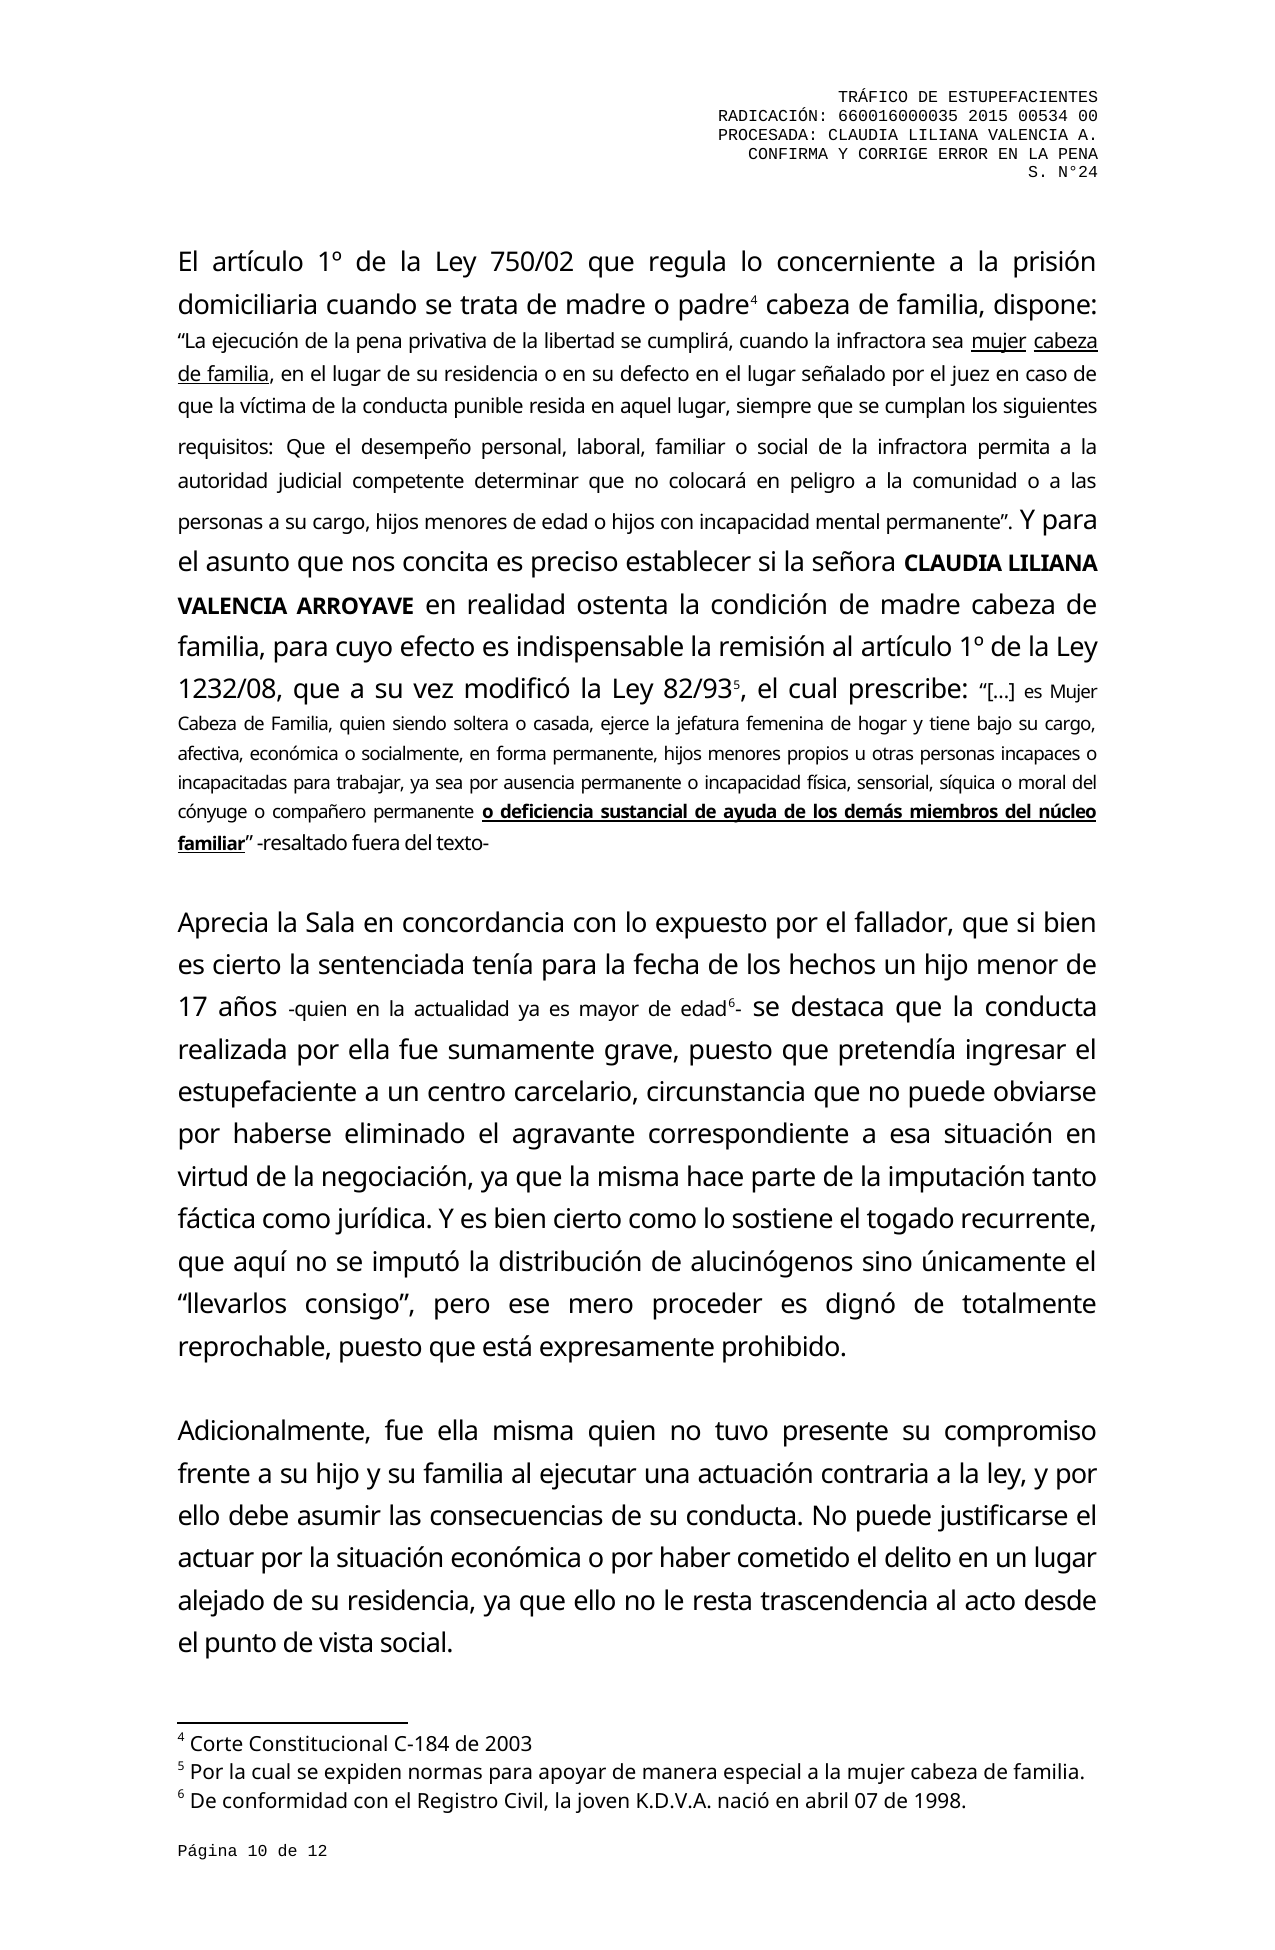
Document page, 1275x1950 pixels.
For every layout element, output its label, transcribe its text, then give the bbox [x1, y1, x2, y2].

text El artículo 1º de la Ley 750/02 que regula lo concerniente a la prisión domiciliaria cuando se trata de madre o padre cabeza de familia, dispone: “La ejecución de la pena privativa de la libertad se cumplirá, cuando la infractora sea mujer cabeza de familia, en el lugar de su residencia o en su defecto en el lugar señalado por el juez en caso de que la víctima de la conducta punible resida en aquel lugar, siempre que se cumplan los siguientes requisitos: Que el desempeño personal, laboral, familiar o social de la infractora permita a la autoridad judicial competente determinar que no colocará en peligro a la comunidad o a las personas a su cargo, hijos menores de edad o hijos con incapacidad mental permanente”. Y para el asunto que nos concita es preciso establecer si la señora CLAUDIA LILIANA VALENCIA ARROYAVE en realidad ostenta la condición de madre cabeza de familia, para cuyo efecto es indispensable la remisión al artículo 1º de la Ley 1232/08, que a su vez modificó la Ley 82/93, el cual prescribe: “[…] es Mujer Cabeza de Familia, quien siendo soltera o casada, ejerce la jefatura femenina de hogar y tiene bajo su cargo, afectiva, económica o socialmente, en forma permanente, hijos menores propios u otras personas incapaces o incapacitadas para trabajar, ya sea por ausencia permanente o incapacidad física, sensorial, síquica o moral del cónyuge o compañero permanente o deficiencia sustancial de ayuda de los demás miembros del núcleo familiar” -resaltado fuera del texto- [177, 243, 1098, 856]
text Aprecia la Sala en concordancia con lo expuesto por el fallador, que si bien es cierto la sentenciada tenía para la fecha de los hechos un hijo menor de 17 años -quien en la actualidad ya es mayor de edad- se destaca que la conducta realizada por ella fue sumamente grave, puesto que pretendía ingresar el estupefaciente a un centro carcelario, circunstancia que no puede obviarse por haberse eliminado el agravante correspondiente a esa situación en virtud de la negociación, ya que la misma hace parte de la imputación tanto fáctica como jurídica. Y es bien cierto como lo sostiene el togado recurrente, que aquí no se imputó la distribución de alucinógenos sino únicamente el “llevarlos consigo”, pero ese mero proceder es dignó de totalmente reprochable, puesto que está expresamente prohibido. [177, 903, 1098, 1364]
text Adicionalmente, fue ella misma quien no tuvo presente su compromiso frente a su hijo y su familia al ejecutar una actuación contraria a la ley, y por ello debe asumir las consecuencias de su conducta. No puede justificarse el actuar por la situación económica o por haber cometido el delito en un lugar alejado de su residencia, ya que ello no le resta trascendencia al acto desde el punto de vista social. [177, 1412, 1098, 1661]
